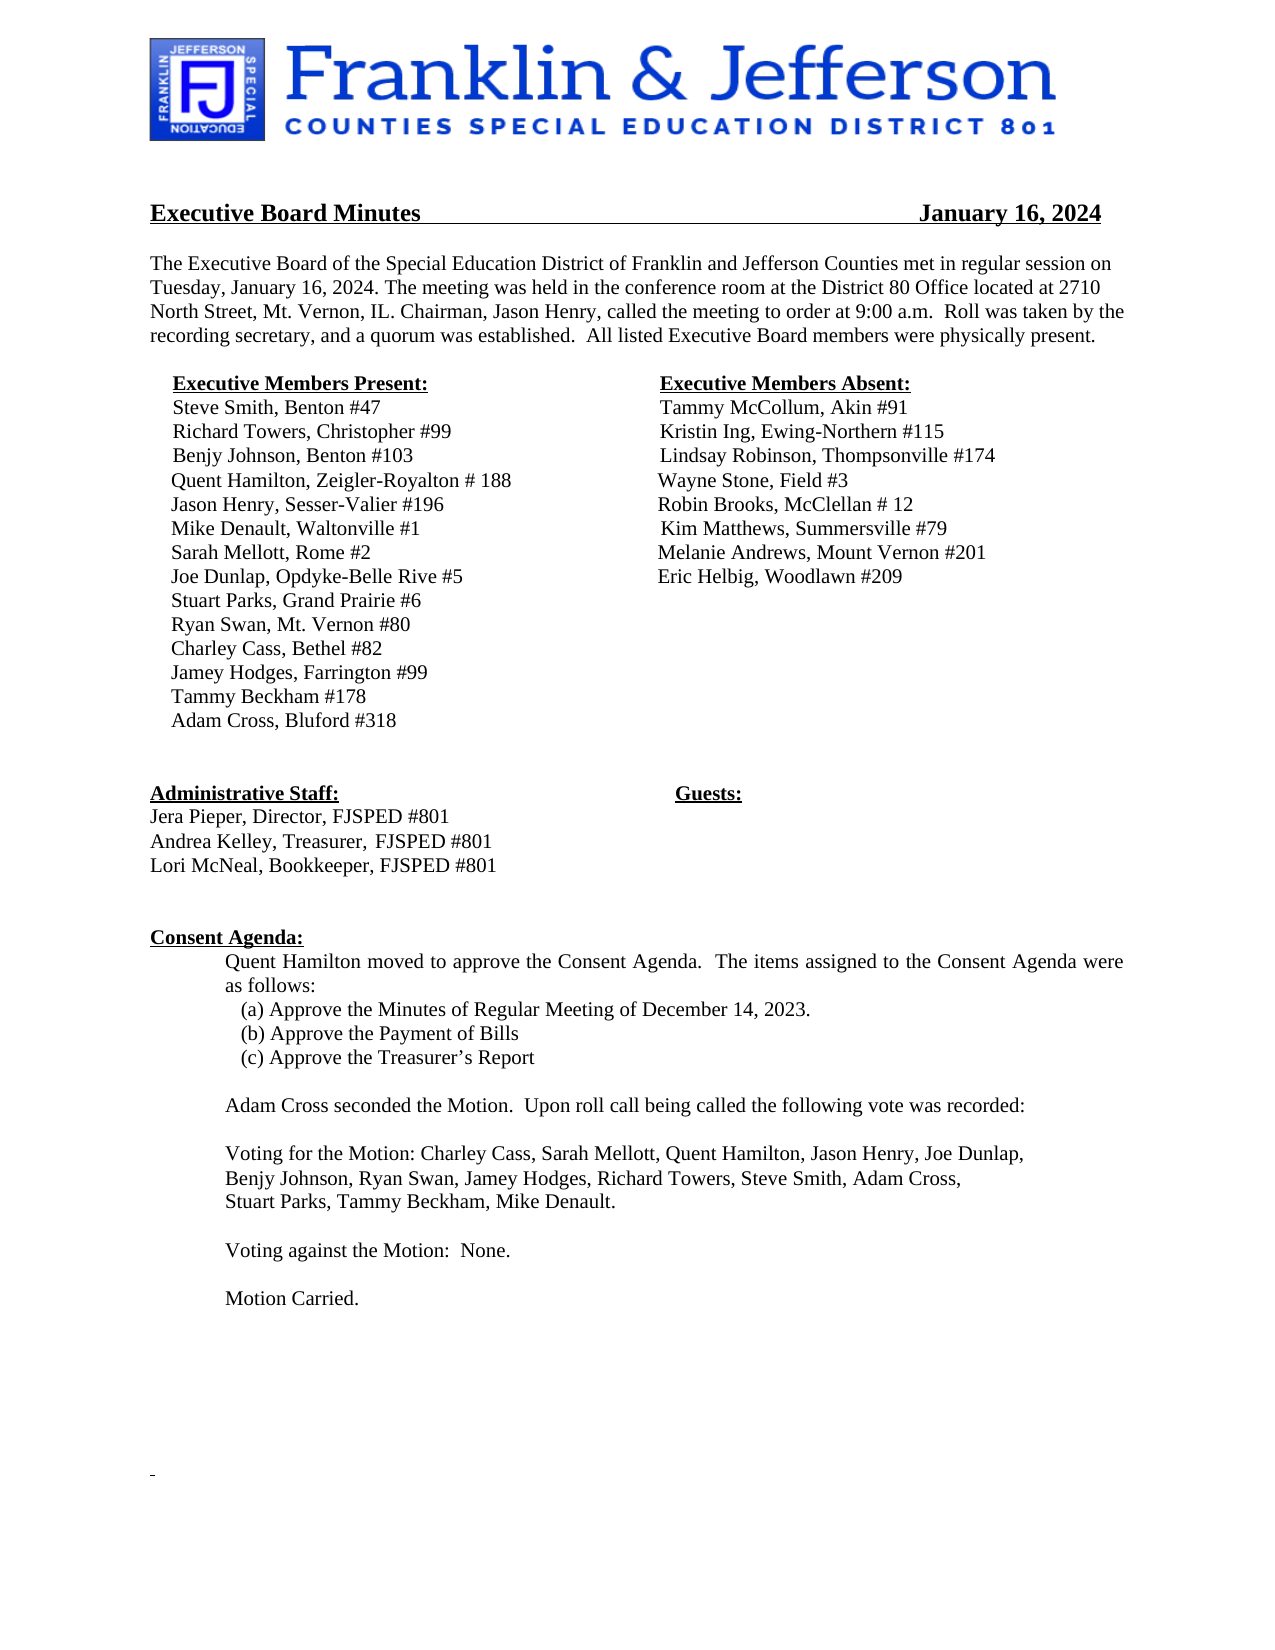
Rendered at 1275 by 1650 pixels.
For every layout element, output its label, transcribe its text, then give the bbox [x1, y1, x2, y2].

text Stuart Parks, Grand Prairie #6 [150, 588, 1125, 612]
table_header [637, 371, 1124, 468]
text Ryan Swan, Mt. Vernon #80 [150, 612, 1125, 636]
text Lori McNeal, Bookkeeper, FJSPED #801 [150, 853, 1125, 877]
text Stuart Parks, Tammy Beckham, Mike Denault. [225, 1189, 1125, 1213]
picture [147, 5, 1061, 161]
text Voting for the Motion: Charley Cass, Sarah Mellott, Quent Hamilton, Jason Henry, Joe Dunlap, [225, 1141, 1125, 1165]
text Mike Denault, Waltonville #1 Kim Matthews, Summersville #79 [150, 516, 1125, 540]
text Quent Hamilton moved to approve the Consent Agenda. The items assigned to the Consent Agenda were as follows: [225, 949, 1125, 997]
text (c) Approve the Treasurer’s Report [150, 1045, 1125, 1069]
text Jera Pieper, Director, FJSPED #801 [150, 804, 1125, 828]
text Adam Cross seconded the Motion. Upon roll call being called the following vote was recorded: [225, 1093, 1125, 1117]
text Andrea Kelley, Treasurer, FJSPED #801 [150, 828, 1125, 853]
table_header [150, 371, 637, 468]
text Tammy Beckham #178 [150, 684, 1125, 708]
text Quent Hamilton, Zeigler-Royalton # 188 Wayne Stone, Field #3 [150, 468, 1125, 492]
text (b) Approve the Payment of Bills [150, 1021, 1125, 1045]
text Joe Dunlap, Opdyke-Belle Rive #5 Eric Helbig, Woodlawn #209 [150, 564, 1125, 588]
text Administrative Staff: Guests: [150, 780, 1125, 804]
text The Executive Board of the Special Education District of Franklin and Jefferson Counties met in regular session on Tuesday, January 16, 2024. The meeting was held in the conference room at the District 80 Office located at 2710 North Street, Mt. Vernon, IL. Chairman, Jason Henry, called the meeting to order at 9:00 a.m. Roll was taken by the recording secretary, and a quorum was established. All listed Executive Board members were physically present. [150, 251, 1125, 347]
text Jamey Hodges, Farrington #99 [150, 660, 1125, 684]
text Executive Board Minutes January 16, 2024 [150, 198, 1125, 227]
text Consent Agenda: [150, 925, 1125, 949]
text Jason Henry, Sesser-Valier #196 Robin Brooks, McClellan # 12 [150, 492, 1125, 516]
text Motion Carried. [150, 1286, 1125, 1310]
text Voting against the Motion: None. [150, 1238, 1125, 1262]
text Charley Cass, Bethel #82 [150, 636, 1125, 660]
text Adam Cross, Bluford #318 [150, 708, 1125, 732]
text Sarah Mellott, Rome #2 Melanie Andrews, Mount Vernon #201 [150, 540, 1125, 564]
text (a) Approve the Minutes of Regular Meeting of December 14, 2023. [150, 997, 1125, 1021]
text Benjy Johnson, Ryan Swan, Jamey Hodges, Richard Towers, Steve Smith, Adam Cross, [225, 1165, 1125, 1189]
